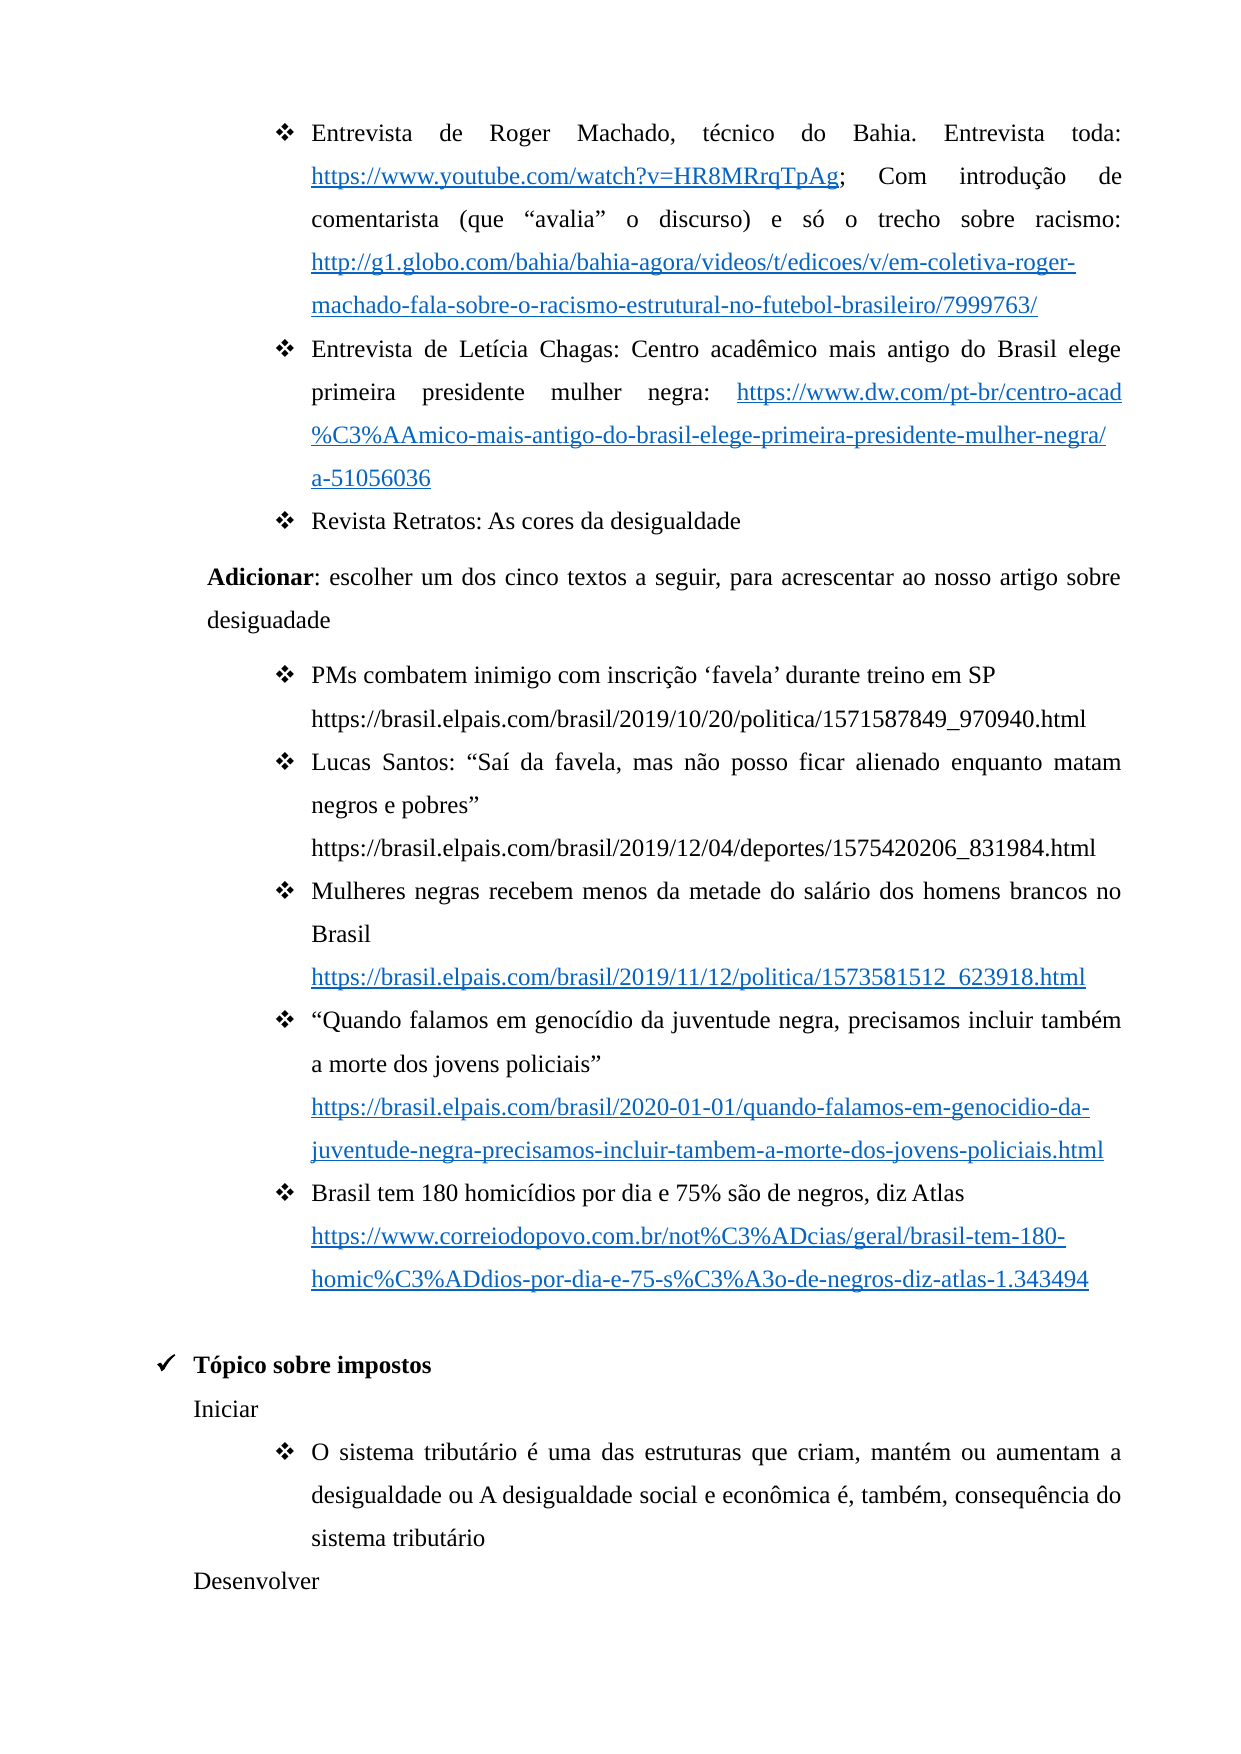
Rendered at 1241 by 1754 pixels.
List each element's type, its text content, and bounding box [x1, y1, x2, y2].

list Brasil tem 180 homicídios por dia e 75% são de negros, diz Atlas [274, 1178, 1122, 1207]
list Mulheres negras recebem menos da metade do salário dos homens brancos no Brasil [274, 876, 1122, 948]
list https://brasil.elpais.com/brasil/2019/11/12/politica/1573581512_623918.html [311, 962, 1122, 991]
list Entrevista de Roger Machado, técnico do Bahia. Entrevista toda: https://www.youtube.com/watch?v=HR8MRrqTpAg; Com introdução de comentarista (que “avalia” o discurso) e só o trecho sobre racismo: http://g1.globo.com/bahia/bahia-agora/videos/t/edicoes/v/em-coletiva-roger-machado-fala-sobre-o-racismo-estrutural-no-futebol-brasileiro/7999763/ [274, 118, 1122, 319]
list Entrevista de Letícia Chagas: Centro acadêmico mais antigo do Brasil elege primeira presidente mulher negra: https://www.dw.com/pt-br/centro-acad%C3%AAmico-mais-antigo-do-brasil-elege-primeira-presidente-mulher-negra/a-51056036 [274, 334, 1122, 492]
list O sistema tributário é uma das estruturas que criam, mantém ou aumentam a desigualdade ou A desigualdade social e econômica é, também, consequência do sistema tributário [274, 1437, 1122, 1552]
text Adicionar: escolher um dos cinco textos a seguir, para acrescentar ao nosso artigo sobre desiguadade [207, 562, 1122, 634]
list Desenvolver [193, 1566, 1122, 1595]
list Revista Retratos: As cores da desigualdade [274, 506, 1122, 535]
list https://brasil.elpais.com/brasil/2019/10/20/politica/1571587849_970940.html [311, 704, 1122, 732]
list Tópico sobre impostos [156, 1351, 1122, 1379]
list https://www.correiodopovo.com.br/not%C3%ADcias/geral/brasil-tem-180-homic%C3%ADdios-por-dia-e-75-s%C3%A3o-de-negros-diz-atlas-1.343494 [311, 1221, 1122, 1293]
list Lucas Santos: “Saí da favela, mas não posso ficar alienado enquanto matam negros e pobres” [274, 747, 1122, 819]
list PMs combatem inimigo com inscrição ‘favela’ durante treino em SP [274, 661, 1122, 689]
list https://brasil.elpais.com/brasil/2020-01-01/quando-falamos-em-genocidio-da-juventude-negra-precisamos-incluir-tambem-a-morte-dos-jovens-policiais.html [311, 1092, 1122, 1164]
list https://brasil.elpais.com/brasil/2019/12/04/deportes/1575420206_831984.html [311, 833, 1122, 862]
list “Quando falamos em genocídio da juventude negra, precisamos incluir também a morte dos jovens policiais” [274, 1006, 1122, 1077]
list Iniciar [193, 1394, 1122, 1422]
